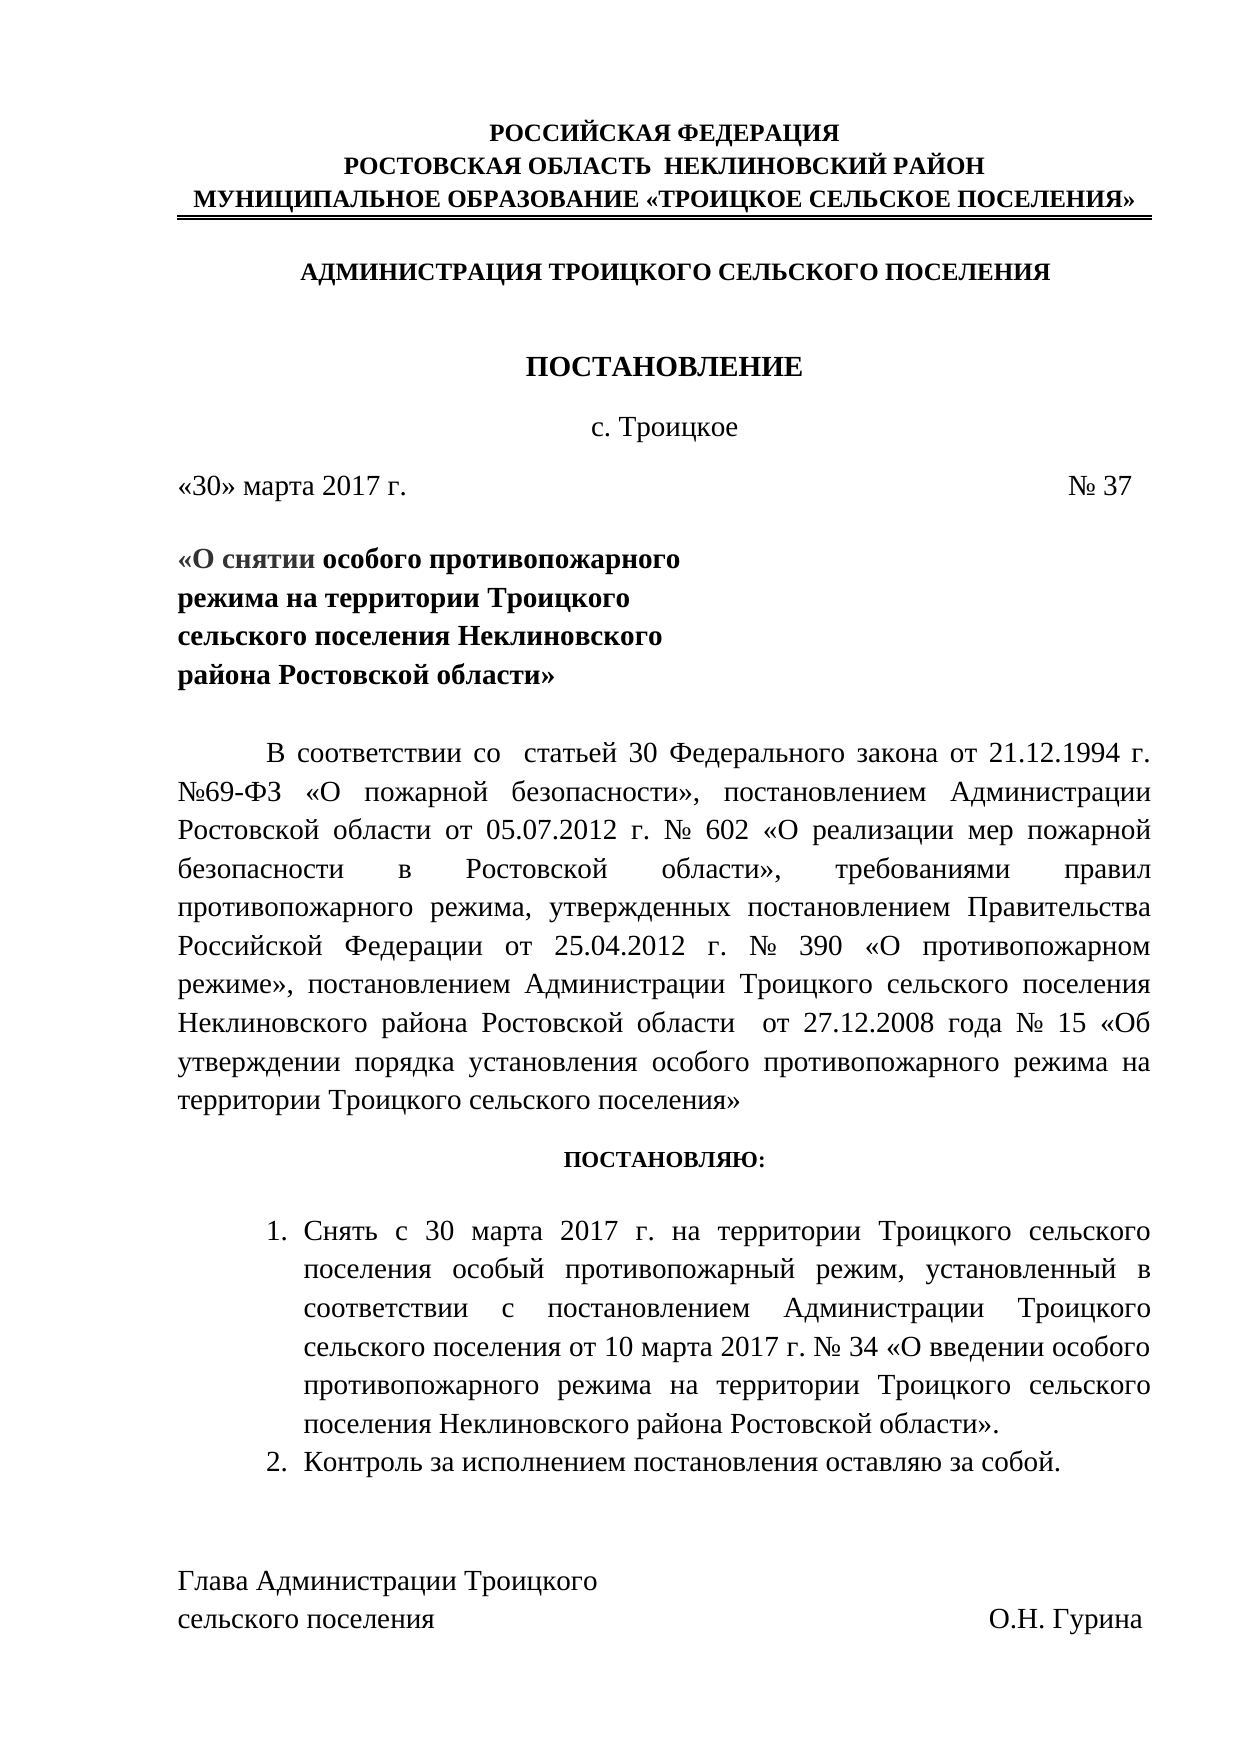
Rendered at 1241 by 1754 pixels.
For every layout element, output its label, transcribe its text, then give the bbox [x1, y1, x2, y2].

text «О снятии особого противопожарного [177, 541, 1152, 575]
text ПОСТАНОВЛЕНИЕ [177, 349, 1152, 383]
text сельского поселения Неклиновского [177, 618, 1152, 652]
text МУНИЦИПАЛЬНОЕ ОБРАЗОВАНИЕ «ТРОИЦКОЕ СЕЛЬСКОЕ ПОСЕЛЕНИЯ» [177, 184, 1152, 215]
list Снять с 30 марта 2017 г. на территории Троицкого сельского поселения особый противопожарный режим, установленный в соответствии с постановлением Администрации Троицкого сельского поселения от 10 марта 2017 г. № 34 «О введении особого противопожарного режима на территории Троицкого сельского поселения Неклиновского района Ростовской области». [266, 1213, 1152, 1439]
text Глава Администрации Троицкого [177, 1563, 1152, 1597]
text сельского поселения О.Н. Гурина [177, 1602, 1152, 1635]
text «30» марта 2017 г. № 37 [177, 468, 1152, 502]
list Контроль за исполнением постановления оставляю за собой. [266, 1444, 1152, 1478]
text режима на территории Троицкого [177, 580, 1152, 613]
text с. Троицкое [177, 409, 1152, 442]
text района Ростовской области» [177, 657, 1152, 691]
text ПОСТАНОВЛЯЮ: [177, 1146, 1152, 1172]
text АДМИНИСТРАЦИЯ ТРОИЦКОГО СЕЛЬСКОГО ПОСЕЛЕНИЯ [118, 257, 1152, 286]
text РОССИЙСКАЯ ФЕДЕРАЦИЯ [177, 118, 1152, 147]
text РОСТОВСКАЯ ОБЛАСТЬ НЕКЛИНОВСКИЙ РАЙОН [177, 151, 1152, 180]
text В соответствии со статьей 30 Федерального закона от 21.12.1994 г. №69-ФЗ «О пожарной безопасности», постановлением Администрации Ростовской области от 05.07.2012 г. № 602 «О реализации мер пожарной безопасности в Ростовской области», требованиями правил противопожарного режима, утвержденных постановлением Правительства Российской Федерации от 25.04.2012 г. № 390 «О противопожарном режиме», постановлением Администрации Троицкого сельского поселения Неклиновского района Ростовской области от 27.12.2008 года № 15 «Об утверждении порядка установления особого противопожарного режима на территории Троицкого сельского поселения» [177, 735, 1152, 1116]
